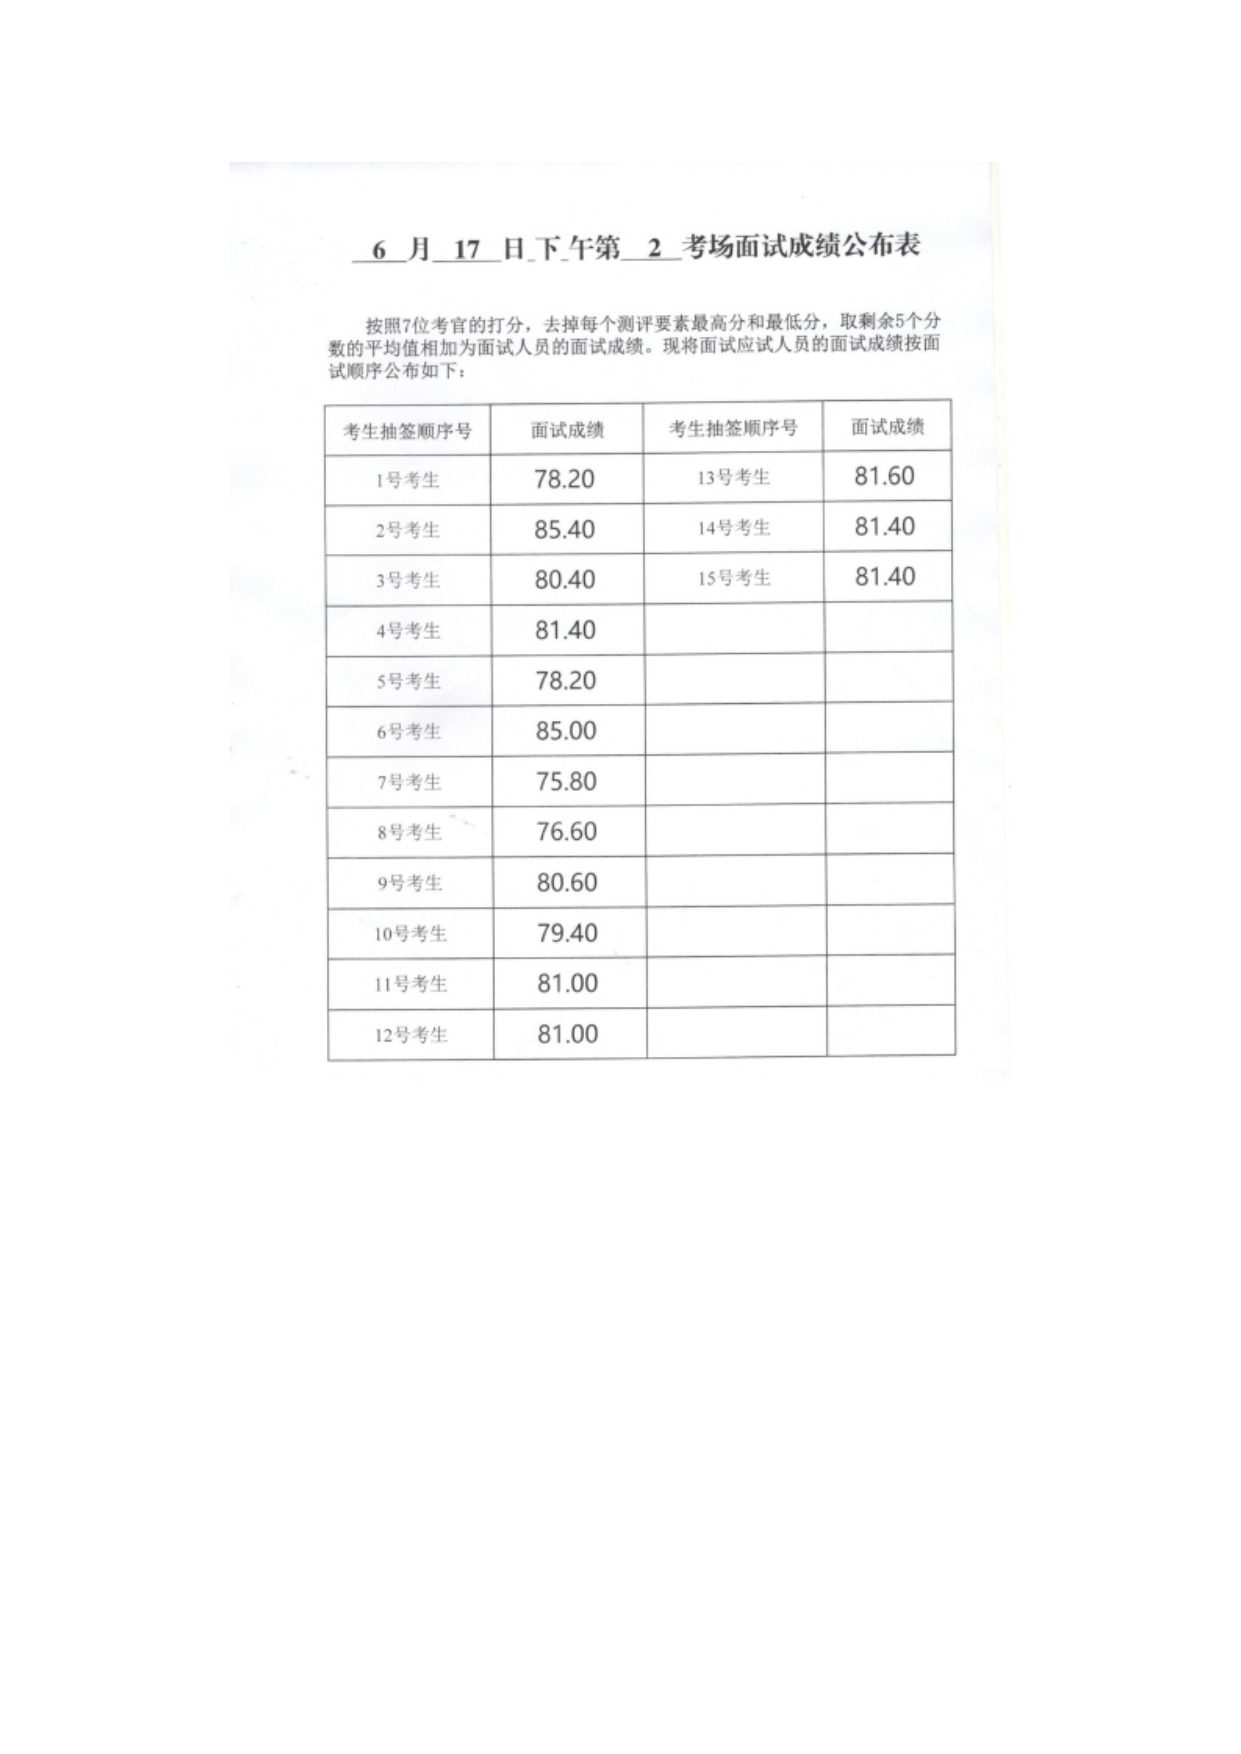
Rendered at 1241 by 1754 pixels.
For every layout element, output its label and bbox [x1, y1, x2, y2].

picture [229, 162, 1011, 1081]
